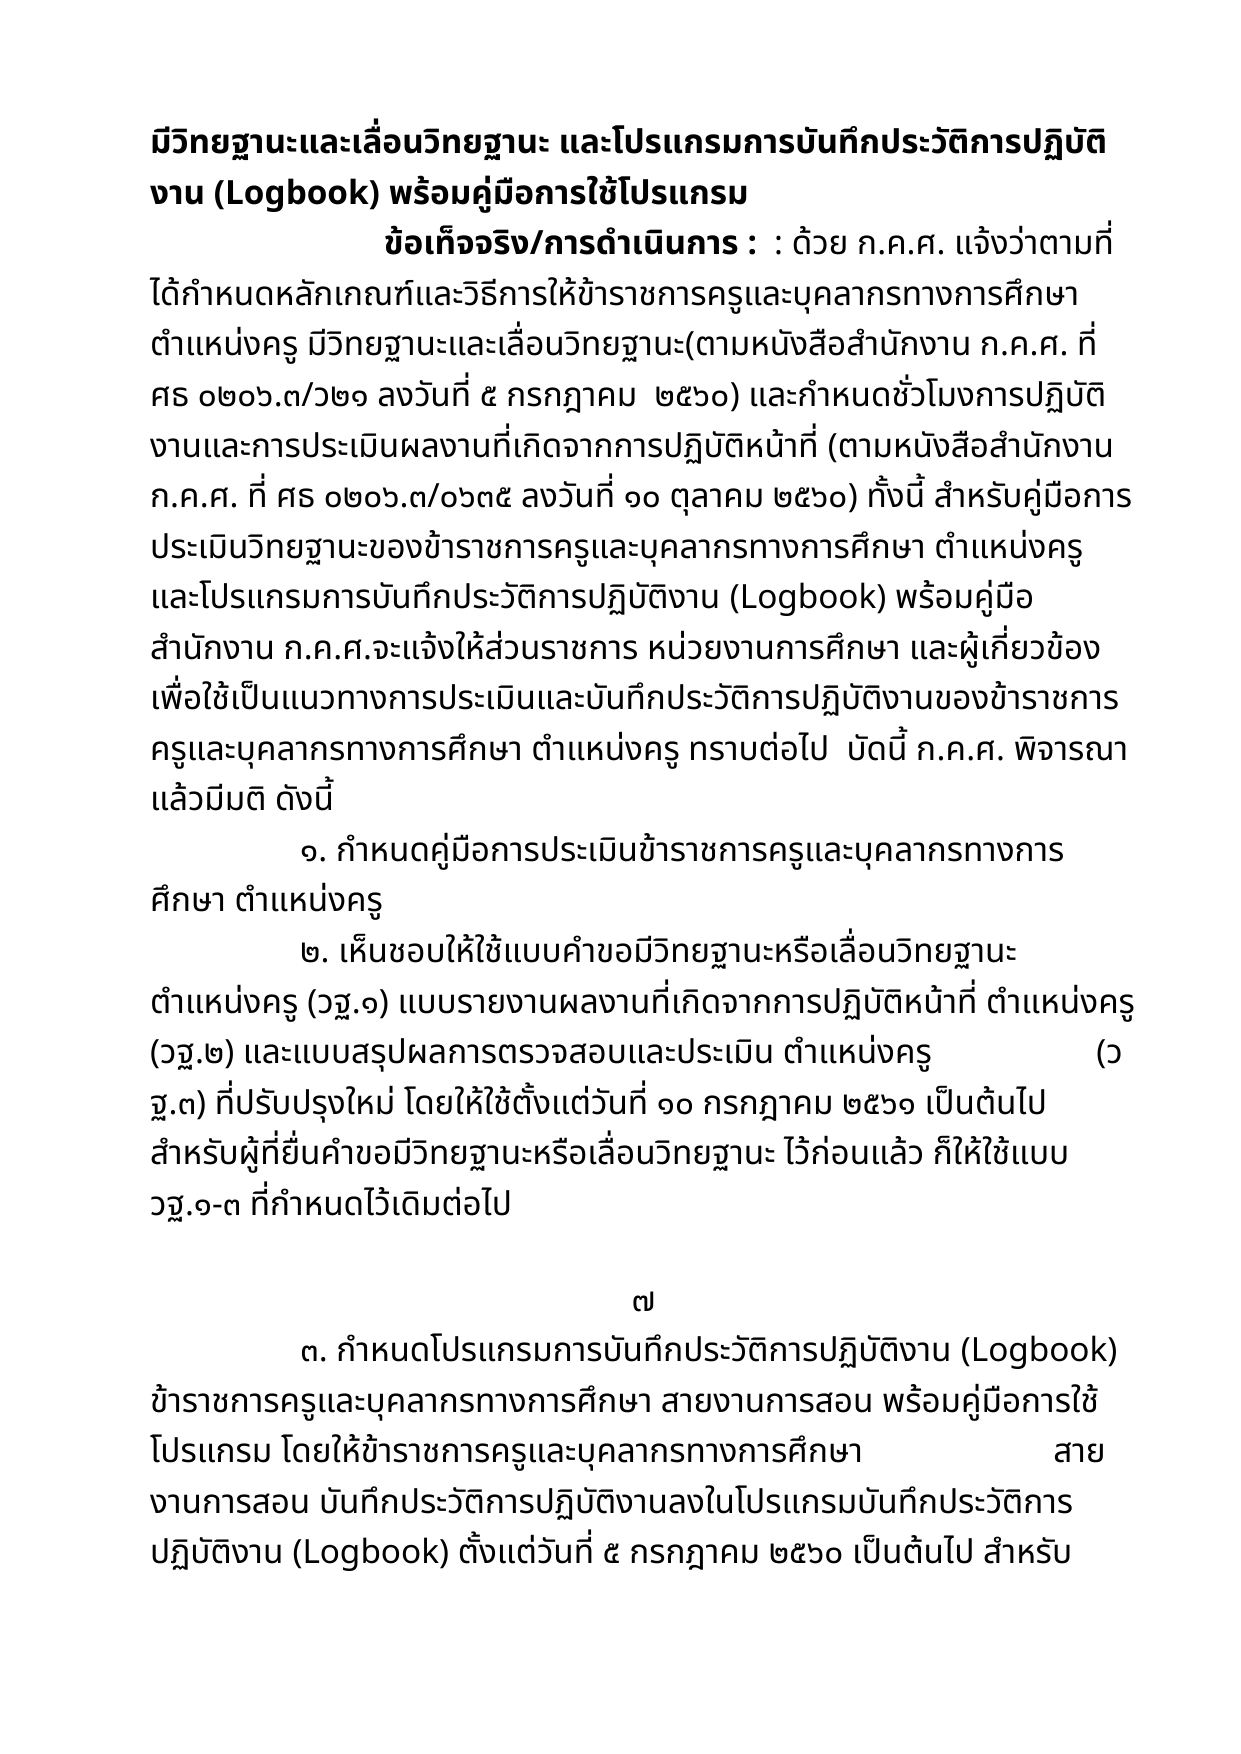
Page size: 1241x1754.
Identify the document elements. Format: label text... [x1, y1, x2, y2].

text ๒. เห็นชอบให้ใช้แบบคำขอมีวิทยฐานะหรือเลื่อนวิทยฐานะ ตำแหน่งครู (วฐ.๑) แบบรายงานผลงานที่เกิดจากการปฏิบัติหน้าที่ ตำแหน่งครู (วฐ.๒) และแบบสรุปผลการตรวจสอบและประเมิน ตำแหน่งครู (วฐ.๓) ที่ปรับปรุงใหม่ โดยให้ใช้ตั้งแต่วันที่ ๑๐ กรกฎาคม ๒๕๖๑ เป็นต้นไป สำหรับผู้ที่ยื่นคำขอมีวิทยฐานะหรือเลื่อนวิทยฐานะ ไว้ก่อนแล้ว ก็ให้ใช้แบบ วฐ.๑-๓ ที่กำหนดไว้เดิมต่อไป [150, 927, 1137, 1230]
text ๑. กำหนดคู่มือการประเมินข้าราชการครูและบุคลากรทางการศึกษา ตำแหน่งครู [150, 826, 1137, 927]
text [150, 1326, 1137, 1579]
text มีวิทยฐานะและเลื่อนวิทยฐานะ และโปรแกรมการบันทึกประวัติการปฏิบัติงาน (Logbook) พร้อมคู่มือการใช้โปรแกรม [150, 118, 1137, 219]
text ข้อเท็จจริง/การดำเนินการ : : ด้วย ก.ค.ศ. แจ้งว่าตามที่ได้กำหนดหลักเกณฑ์และวิธีการให้ข้าราชการครูและบุคลากรทางการศึกษา ตำแหน่งครู มีวิทยฐานะและเลื่อนวิทยฐานะ(ตามหนังสือสำนักงาน ก.ค.ศ. ที่ ศธ ๐๒๐๖.๓/ว๒๑ ลงวันที่ ๕ กรกฎาคม ๒๕๖๐) และกำหนดชั่วโมงการปฏิบัติงานและการประเมินผลงานที่เกิดจากการปฏิบัติหน้าที่ (ตามหนังสือสำนักงาน ก.ค.ศ. ที่ ศธ ๐๒๐๖.๓/๐๖๓๕ ลงวันที่ ๑๐ ตุลาคม ๒๕๖๐) ทั้งนี้ สำหรับคู่มือการประเมินวิทยฐานะของข้าราชการครูและบุคลากรทางการศึกษา ตำแหน่งครู และโปรแกรมการบันทึกประวัติการปฏิบัติงาน (Logbook) พร้อมคู่มือ สำนักงาน ก.ค.ศ.จะแจ้งให้ส่วนราชการ หน่วยงานการศึกษา และผู้เกี่ยวข้องเพื่อใช้เป็นแนวทางการประเมินและบันทึกประวัติการปฏิบัติงานของข้าราชการครูและบุคลากรทางการศึกษา ตำแหน่งครู ทราบต่อไป บัดนี้ ก.ค.ศ. พิจารณาแล้วมีมติ ดังนี้ [150, 219, 1137, 826]
text ๗ [150, 1276, 1137, 1326]
